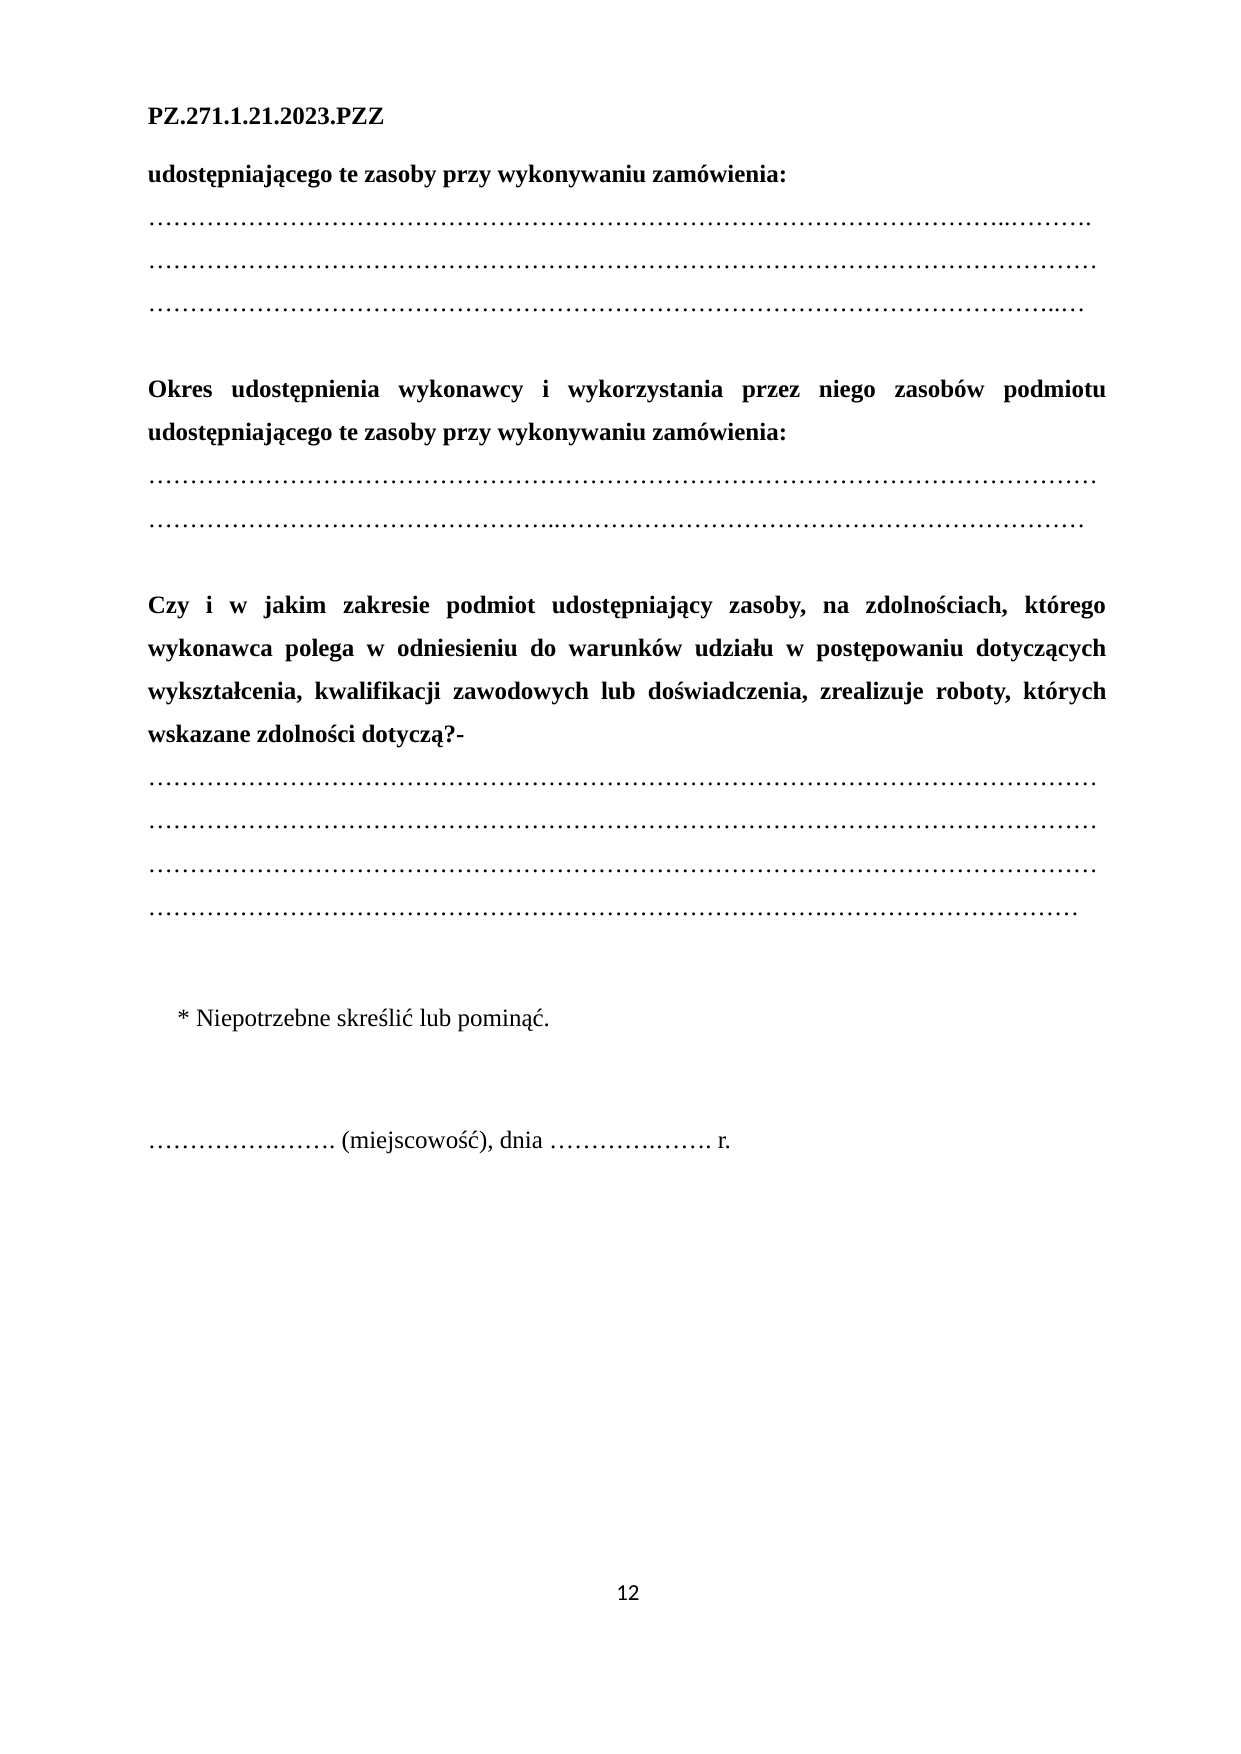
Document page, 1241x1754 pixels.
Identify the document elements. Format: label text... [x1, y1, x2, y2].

list * Niepotrzebne skreślić lub pominąć. [177, 1003, 1107, 1032]
text ……………………………………………………………………………………………………………………………………………………………………………………………………………………………………………………………………………………………………………………………………………………………………………………….………………………… [148, 762, 1107, 921]
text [148, 159, 1107, 187]
text Okres udostępnienia wykonawcy i wykorzystania przez niego zasobów podmiotu udostępniającego te zasoby przy wykonywaniu zamówienia: [148, 374, 1107, 446]
text Czy i w jakim zakresie podmiot udostępniający zasoby, na zdolnościach, którego wykonawca polega w odniesieniu do warunków udziału w postępowaniu dotyczących wykształcenia, kwalifikacji zawodowych lub doświadczenia, zrealizuje roboty, których wskazane zdolności dotyczą?- [148, 590, 1107, 748]
text …………….……. (miejscowość), dnia ………….……. r. [148, 1125, 1107, 1154]
text …………………………………………………………………………………………..………. ……………………………………………………………………………………………………………………………………………………………………………………………………..… [148, 202, 1107, 317]
text ………………………………………………………………………………………………………………………………………………..……………………………………………………… [148, 461, 1107, 532]
